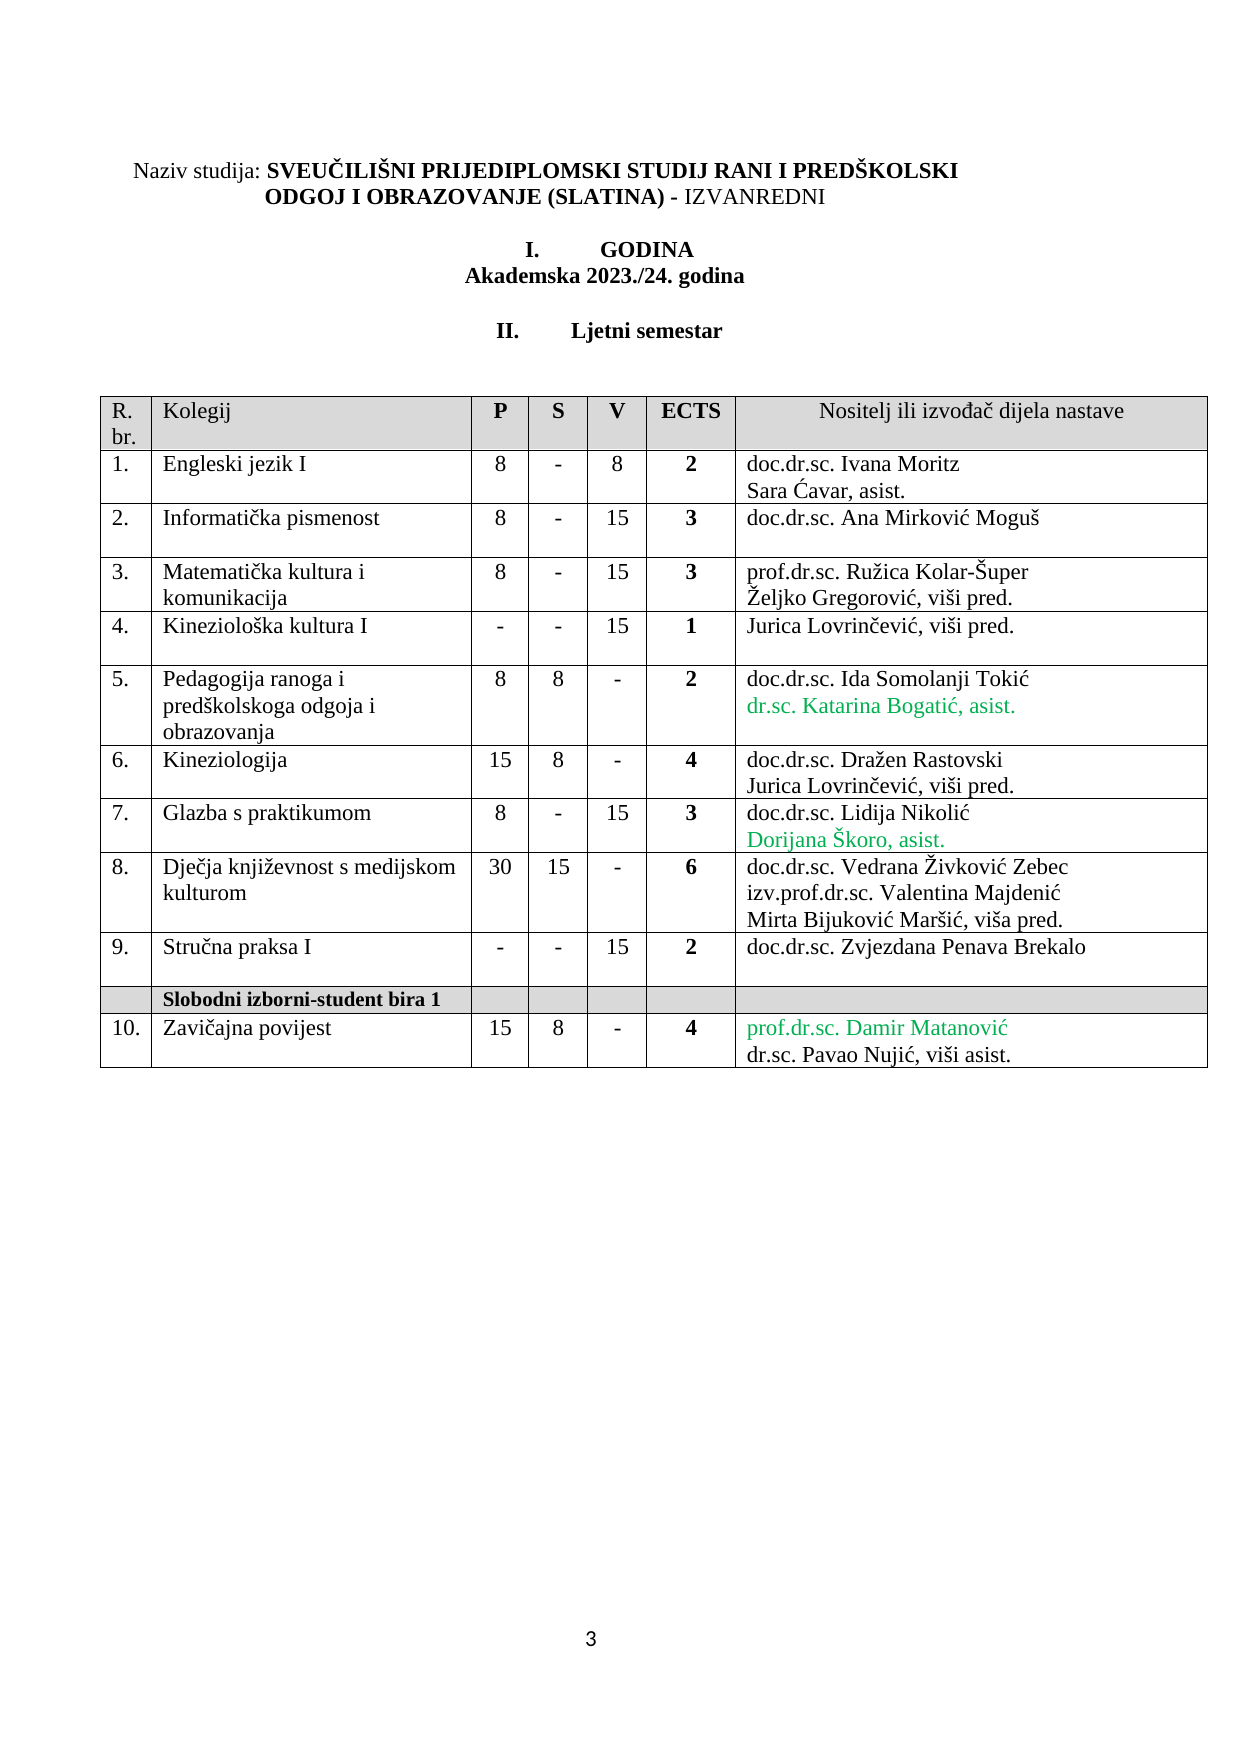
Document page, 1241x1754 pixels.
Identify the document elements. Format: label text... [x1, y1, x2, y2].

table_cell 9. [101, 933, 151, 986]
table_cell [101, 987, 151, 1013]
table_cell - [588, 853, 646, 932]
table_cell [736, 987, 1207, 1013]
text Akademska 2023./24. godina [133, 262, 1048, 289]
table_cell 7. [101, 799, 151, 852]
table_cell 8 [529, 746, 587, 798]
table_cell 1 [647, 612, 735, 664]
table_cell 30 [472, 853, 528, 932]
text ODGOJ I OBRAZOVANJE (SLATINA) - IZVANREDNI [133, 183, 1048, 209]
table_cell 15 [588, 558, 646, 611]
table_cell 15 [588, 933, 646, 986]
table_cell Zavičajna povijest [152, 1014, 471, 1067]
table_cell 15 [588, 612, 646, 664]
table_cell doc.dr.sc. Dražen Rastovski Jurica Lovrinčević, viši pred. [736, 746, 1207, 798]
table_cell 8 [529, 1014, 587, 1067]
table_cell [472, 987, 528, 1013]
table_cell Informatička pismenost [152, 504, 471, 557]
table_cell 2. [101, 504, 151, 557]
table_cell prof.dr.sc. Ružica Kolar-Šuper Željko Gregorović, viši pred. [736, 558, 1207, 611]
table_cell doc.dr.sc. Ivana Moritz Sara Ćavar, asist. [736, 451, 1207, 503]
table_cell - [472, 933, 528, 986]
table_cell 8 [472, 666, 528, 744]
table_cell Pedagogija ranoga i predškolskoga odgoja i obrazovanja [152, 666, 471, 744]
table_cell 2 [647, 933, 735, 986]
table_cell - [472, 612, 528, 664]
table_cell [529, 987, 587, 1013]
table_cell Slobodni izborni-student bira 1 [152, 987, 471, 1013]
table_cell 6. [101, 746, 151, 798]
table_cell [588, 987, 646, 1013]
table_cell 3 [647, 799, 735, 852]
table_cell 10. [101, 1014, 151, 1067]
table_cell - [588, 666, 646, 744]
table_header Kolegij [152, 397, 471, 449]
table_cell - [588, 1014, 646, 1067]
table_cell 6 [647, 853, 735, 932]
list GODINA [170, 236, 1048, 262]
table_cell - [529, 799, 587, 852]
text Naziv studija: SVEUČILIŠNI PRIJEDIPLOMSKI STUDIJ RANI I PREDŠKOLSKI [133, 157, 1048, 183]
table_header Nositelj ili izvođač dijela nastave [736, 397, 1207, 449]
table_cell 8 [588, 451, 646, 503]
table_header V [588, 397, 646, 449]
table_cell Dječja književnost s medijskom kulturom [152, 853, 471, 932]
list Ljetni semestar [170, 317, 1048, 343]
table_header ECTS [647, 397, 735, 449]
table_cell - [588, 746, 646, 798]
table_cell 3. [101, 558, 151, 611]
table_cell doc.dr.sc. Zvjezdana Penava Brekalo [736, 933, 1207, 986]
table_cell Stručna praksa I [152, 933, 471, 986]
table_cell 15 [588, 504, 646, 557]
table_cell doc.dr.sc. Ida Somolanji Tokić dr.sc. Katarina Bogatić, asist. [736, 666, 1207, 744]
table_cell Matematička kultura i komunikacija [152, 558, 471, 611]
table_cell 5. [101, 666, 151, 744]
table_cell Engleski jezik I [152, 451, 471, 503]
table_cell 8 [472, 558, 528, 611]
table_cell 2 [647, 451, 735, 503]
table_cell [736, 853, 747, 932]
table_cell 4. [101, 612, 151, 664]
table_cell 8 [472, 799, 528, 852]
table_cell Kineziologija [152, 746, 471, 798]
table_cell 3 [647, 558, 735, 611]
table_cell - [529, 612, 587, 664]
table_cell 15 [472, 1014, 528, 1067]
table_cell 4 [647, 746, 735, 798]
table_cell Glazba s praktikumom [152, 799, 471, 852]
table_cell 15 [529, 853, 587, 932]
table_cell Kineziološka kultura I [152, 612, 471, 664]
table_header S [529, 397, 587, 449]
table_cell [647, 987, 735, 1013]
table_cell 8 [472, 504, 528, 557]
table_cell 8 [472, 451, 528, 503]
table_header P [472, 397, 528, 449]
table_cell 15 [588, 799, 646, 852]
table_cell prof.dr.sc. Damir Matanović dr.sc. Pavao Nujić, viši asist. [736, 1014, 1207, 1067]
table_cell 4 [647, 1014, 735, 1067]
table_header R. br. [101, 397, 151, 449]
table_cell Jurica Lovrinčević, viši pred. [736, 612, 1207, 664]
table_cell - [529, 933, 587, 986]
table_cell - [529, 558, 587, 611]
table_cell 2 [647, 666, 735, 744]
table_cell - [529, 451, 587, 503]
table_cell 3 [647, 504, 735, 557]
table_cell 8 [529, 666, 587, 744]
table_cell 15 [472, 746, 528, 798]
table_cell 8. [101, 853, 151, 932]
table_cell 1. [101, 451, 151, 503]
table_cell doc.dr.sc. Lidija Nikolić Dorijana Škoro, asist. [736, 799, 1207, 852]
table_cell - [529, 504, 587, 557]
